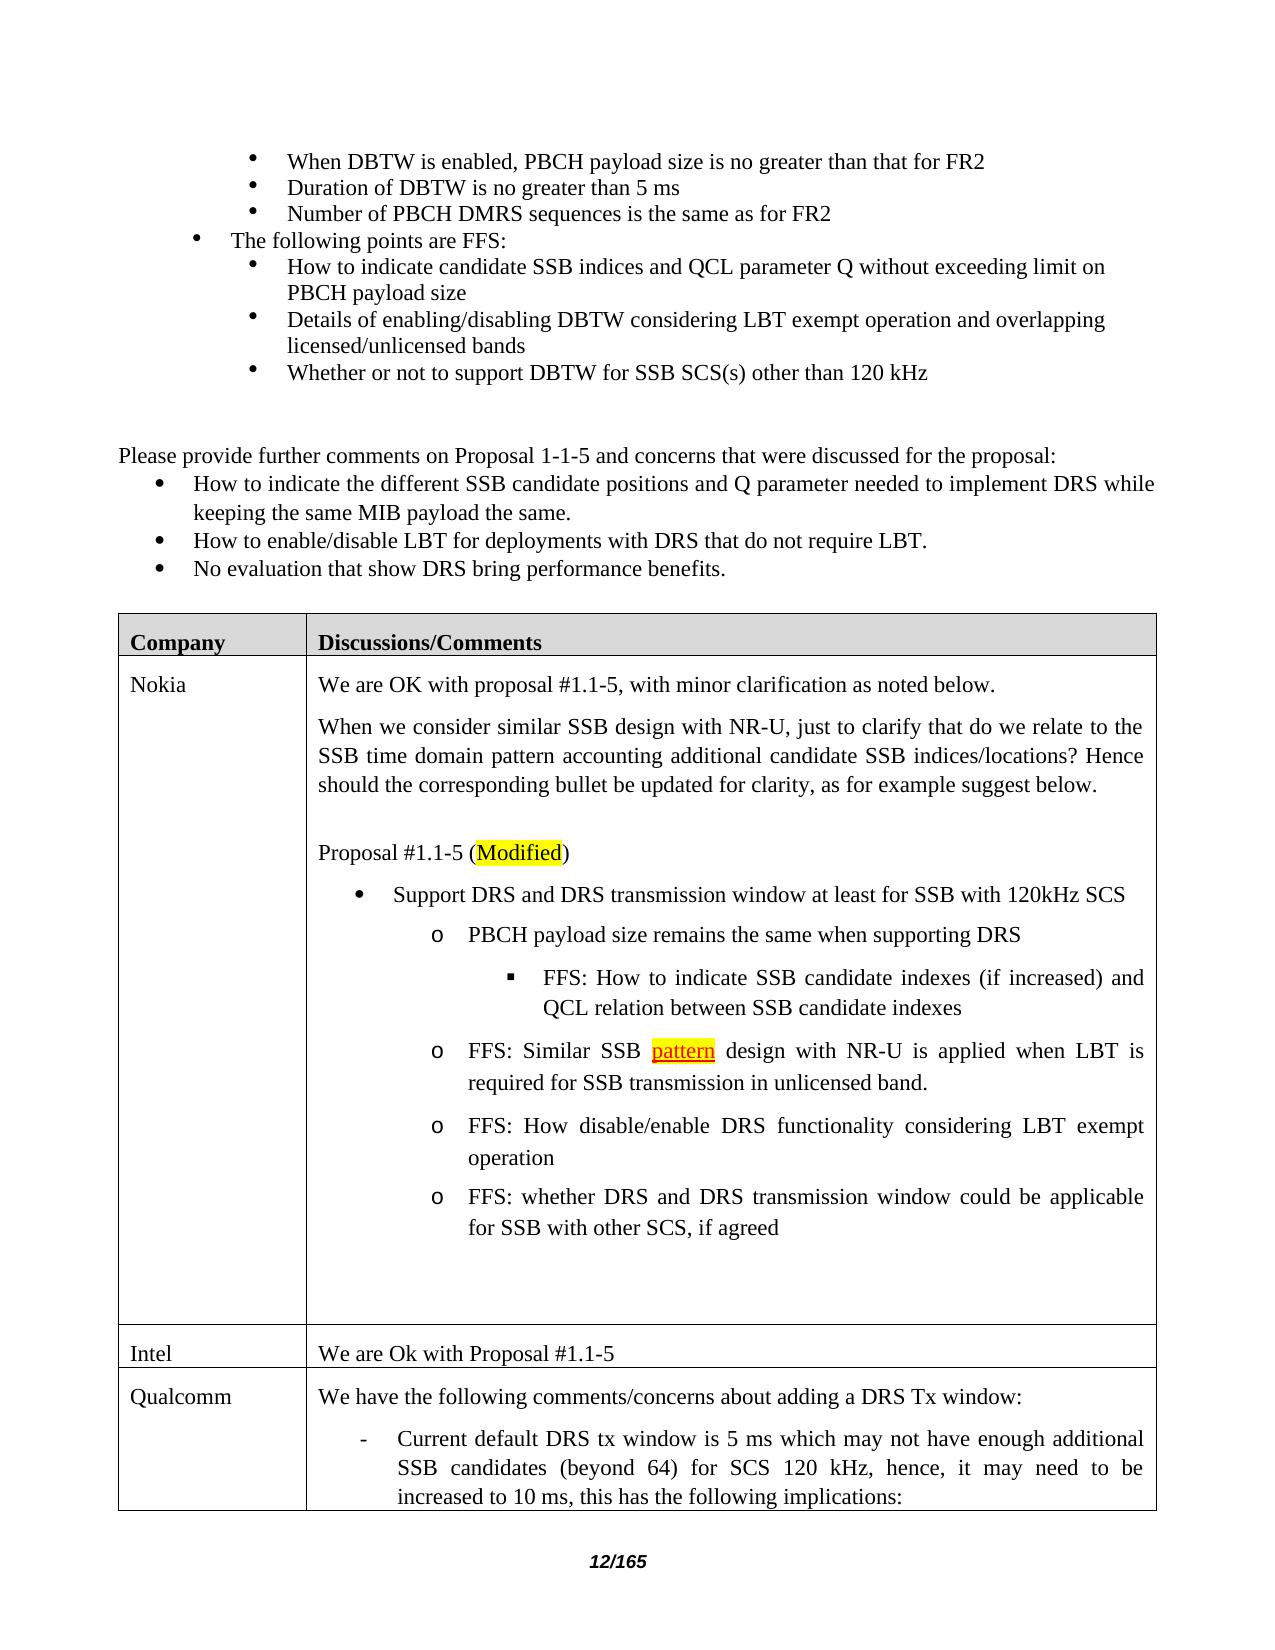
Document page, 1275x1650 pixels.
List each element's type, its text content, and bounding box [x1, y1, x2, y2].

list How to indicate the different SSB candidate positions and Q parameter needed to implement DRS while keeping the same MIB payload the same. [156, 470, 1157, 525]
list Details of enabling/disabling DBTW considering LBT exempt operation and overlapping licensed/unlicensed bands [249, 306, 1157, 358]
list How to indicate candidate SSB indices and QCL parameter Q without exceeding limit on PBCH payload size [249, 253, 1157, 306]
table_cell Intel [119, 1325, 306, 1367]
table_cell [307, 1368, 1156, 1509]
table_cell We are Ok with Proposal #1.1-5 [307, 1325, 1156, 1367]
table_cell We are OK with proposal #1.1-5, with minor clarification as noted below. When we consider similar SSB design with NR-U, just to clarify that do we relate to the SSB time domain pattern accounting additional candidate SSB indices/locations? Hence should the corresponding bullet be updated for clarity, as for example suggest below. Proposal #1.1-5 (Modified) Support DRS and DRS transmission window at least for SSB with 120kHz SCS PBCH payload size remains the same when supporting DRS FFS: How to indicate SSB candidate indexes (if increased) and QCL relation between SSB candidate indexes FFS: Similar SSB pattern design with NR-U is applied when LBT is required for SSB transmission in unlicensed band. FFS: How disable/enable DRS functionality considering LBT exempt operation FFS: whether DRS and DRS transmission window could be applicable for SSB with other SCS, if agreed [307, 656, 1156, 1324]
table_header Company [119, 614, 306, 655]
list No evaluation that show DRS bring performance benefits. [156, 556, 1157, 582]
table_header Discussions/Comments [307, 614, 1156, 655]
list How to enable/disable LBT for deployments with DRS that do not require LBT. [156, 527, 1157, 553]
list When DBTW is enabled, PBCH payload size is no greater than that for FR2 [249, 148, 1157, 174]
list Whether or not to support DBTW for SSB SCS(s) other than 120 kHz [249, 358, 1157, 385]
text Please provide further comments on Proposal 1-1-5 and concerns that were discussed for the proposal: [118, 442, 1157, 468]
list Number of PBCH DMRS sequences is the same as for FR2 [249, 200, 1157, 227]
table_cell Nokia [119, 656, 306, 1324]
table_cell Qualcomm [119, 1368, 306, 1509]
list Duration of DBTW is no greater than 5 ms [249, 174, 1157, 200]
list The following points are FFS: [193, 227, 1157, 253]
